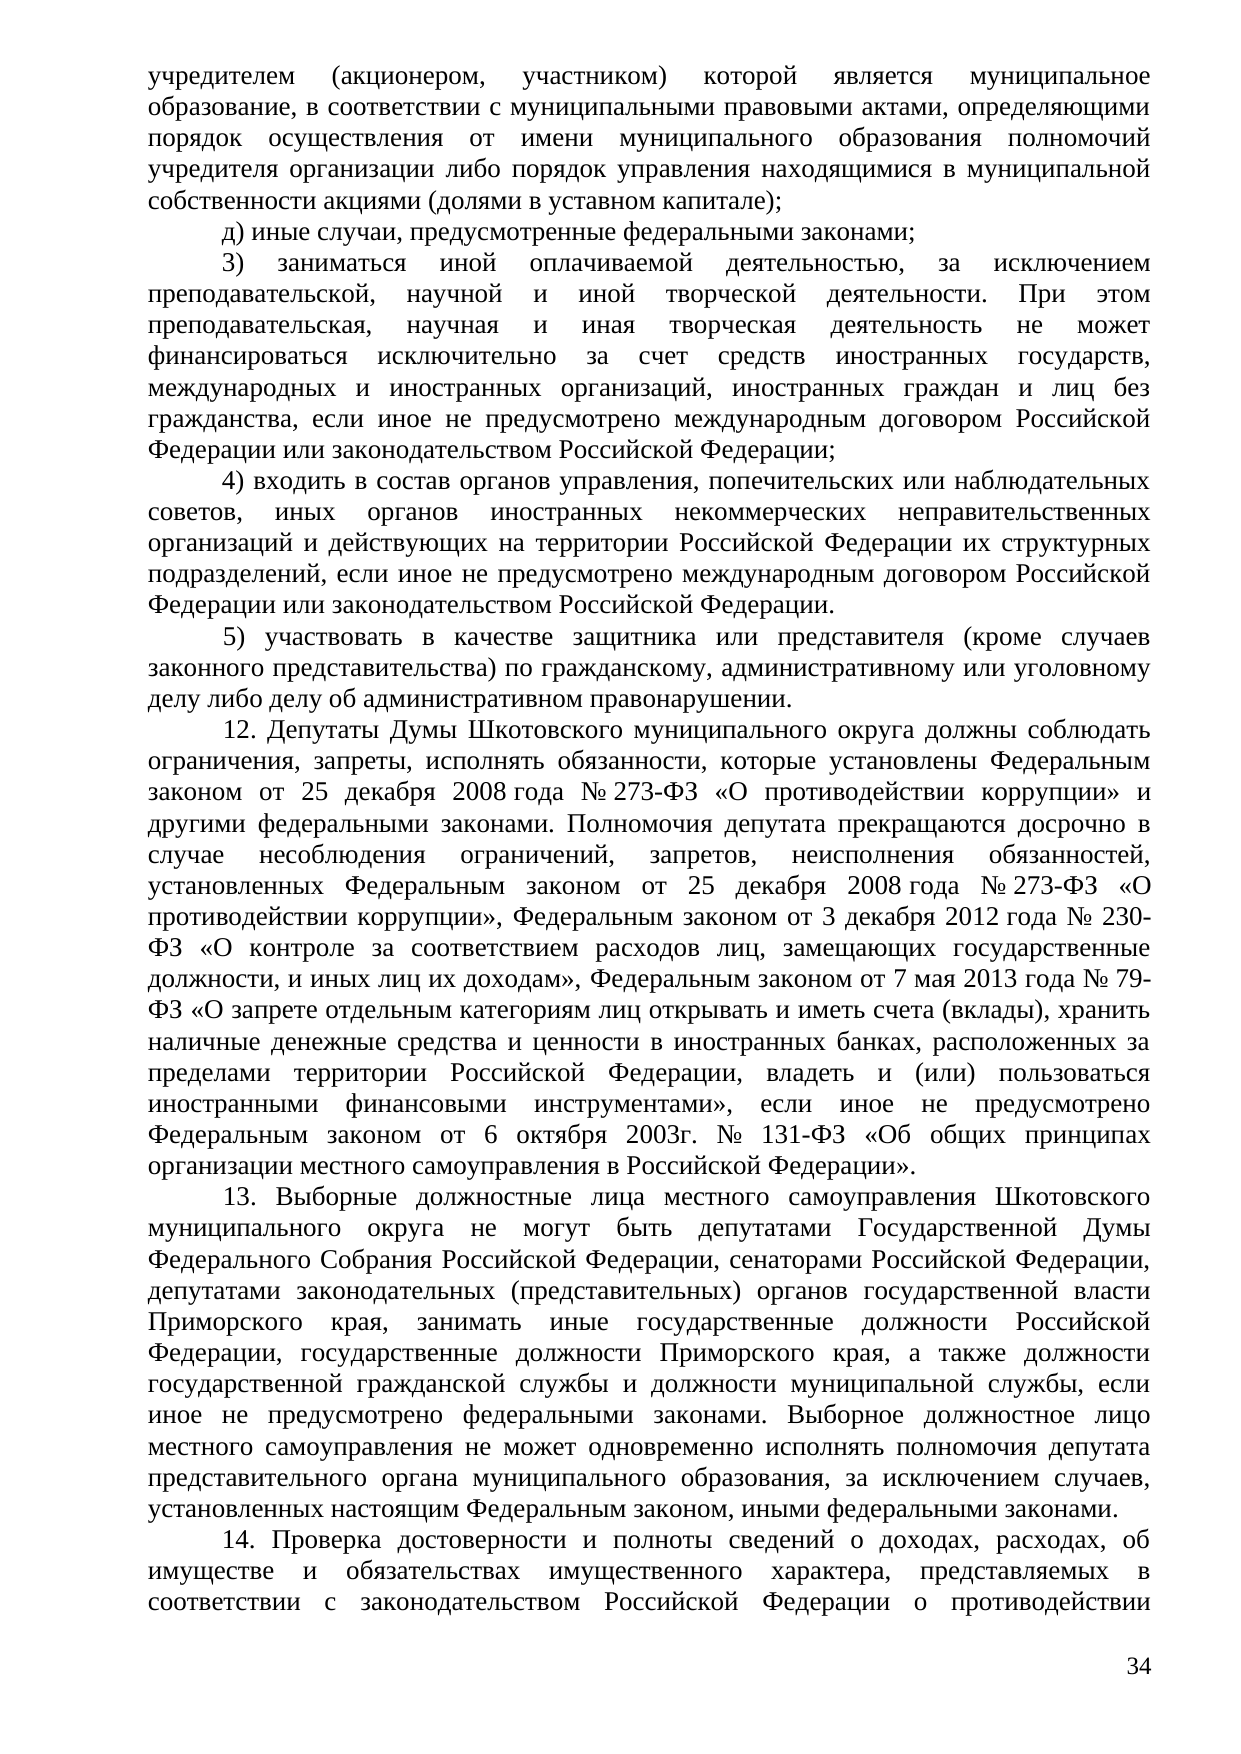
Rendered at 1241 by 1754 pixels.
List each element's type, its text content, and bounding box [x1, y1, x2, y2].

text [148, 59, 1152, 215]
text д) иные случаи, предусмотренные федеральными законами; [148, 215, 1152, 246]
text 13. Выборные должностные лица местного самоуправления Шкотовского муниципального округа не могут быть депутатами Государственной Думы Федерального Собрания Российской Федерации, сенаторами Российской Федерации, депутатами законодательных (представительных) органов государственной власти Приморского края, занимать иные государственные должности Российской Федерации, государственные должности Приморского края, а также должности государственной гражданской службы и должности муниципальной службы, если иное не предусмотрено федеральными законами. Выборное должностное лицо местного самоуправления не может одновременно исполнять полномочия депутата представительного органа муниципального образования, за исключением случаев, установленных настоящим Федеральным законом, иными федеральными законами. [148, 1180, 1152, 1523]
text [148, 1523, 1152, 1616]
text 12. Депутаты Думы Шкотовского муниципального округа должны соблюдать ограничения, запреты, исполнять обязанности, которые установлены Федеральным законом от 25 декабря 2008 года № 273-ФЗ «О противодействии коррупции» и другими федеральными законами. Полномочия депутата прекращаются досрочно в случае несоблюдения ограничений, запретов, неисполнения обязанностей, установленных Федеральным законом от 25 декабря 2008 года № 273-ФЗ «О противодействии коррупции», Федеральным законом от 3 декабря 2012 года № 230-ФЗ «О контроле за соответствием расходов лиц, замещающих государственные должности, и иных лиц их доходам», Федеральным законом от 7 мая 2013 года № 79-ФЗ «О запрете отдельным категориям лиц открывать и иметь счета (вклады), хранить наличные денежные средства и ценности в иностранных банках, расположенных за пределами территории Российской Федерации, владеть и (или) пользоваться иностранными финансовыми инструментами», если иное не предусмотрено Федеральным законом от 6 октября 2003г. № 131-ФЗ «Об общих принципах организации местного самоуправления в Российской Федерации». [148, 713, 1152, 1180]
text 3) заниматься иной оплачиваемой деятельностью, за исключением преподавательской, научной и иной творческой деятельности. При этом преподавательская, научная и иная творческая деятельность не может финансироваться исключительно за счет средств иностранных государств, международных и иностранных организаций, иностранных граждан и лиц без гражданства, если иное не предусмотрено международным договором Российской Федерации или законодательством Российской Федерации; [148, 246, 1152, 464]
text 5) участвовать в качестве защитника или представителя (кроме случаев законного представительства) по гражданскому, административному или уголовному делу либо делу об административном правонарушении. [148, 620, 1152, 713]
text 4) входить в состав органов управления, попечительских или наблюдательных советов, иных органов иностранных некоммерческих неправительственных организаций и действующих на территории Российской Федерации их структурных подразделений, если иное не предусмотрено международным договором Российской Федерации или законодательством Российской Федерации. [148, 464, 1152, 620]
